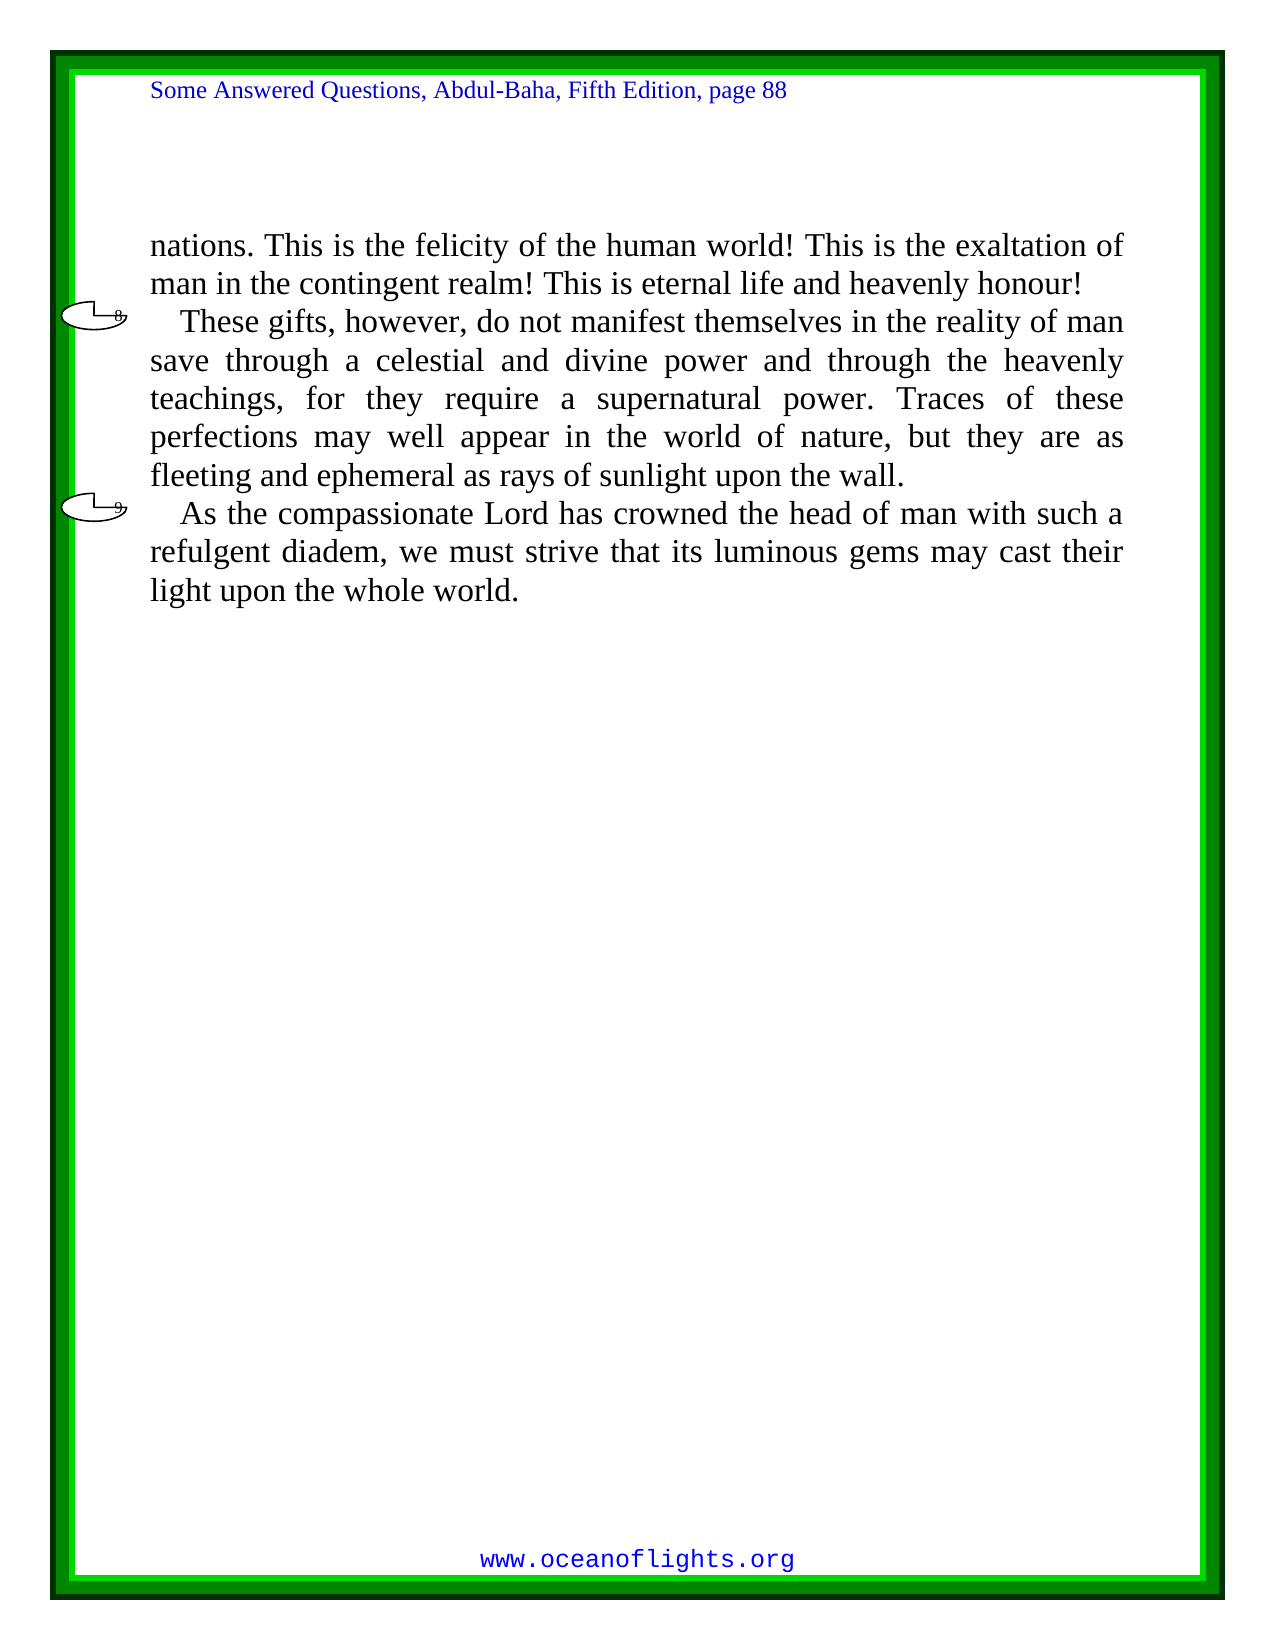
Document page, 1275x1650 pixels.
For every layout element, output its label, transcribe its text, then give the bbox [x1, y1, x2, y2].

text As the compassionate Lord has crowned the head of man with such a refulgent diadem, we must strive that its luminous gems may cast their light upon the whole world. [150, 493, 1125, 608]
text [150, 225, 1125, 302]
text These gifts, however, do not manifest themselves in the reality of man save through a celestial and divine power and through the heavenly teachings, for they require a supernatural power. Traces of these perfections may well appear in the world of nature, but they are as fleeting and ephemeral as rays of sunlight upon the wall. [150, 302, 1125, 493]
